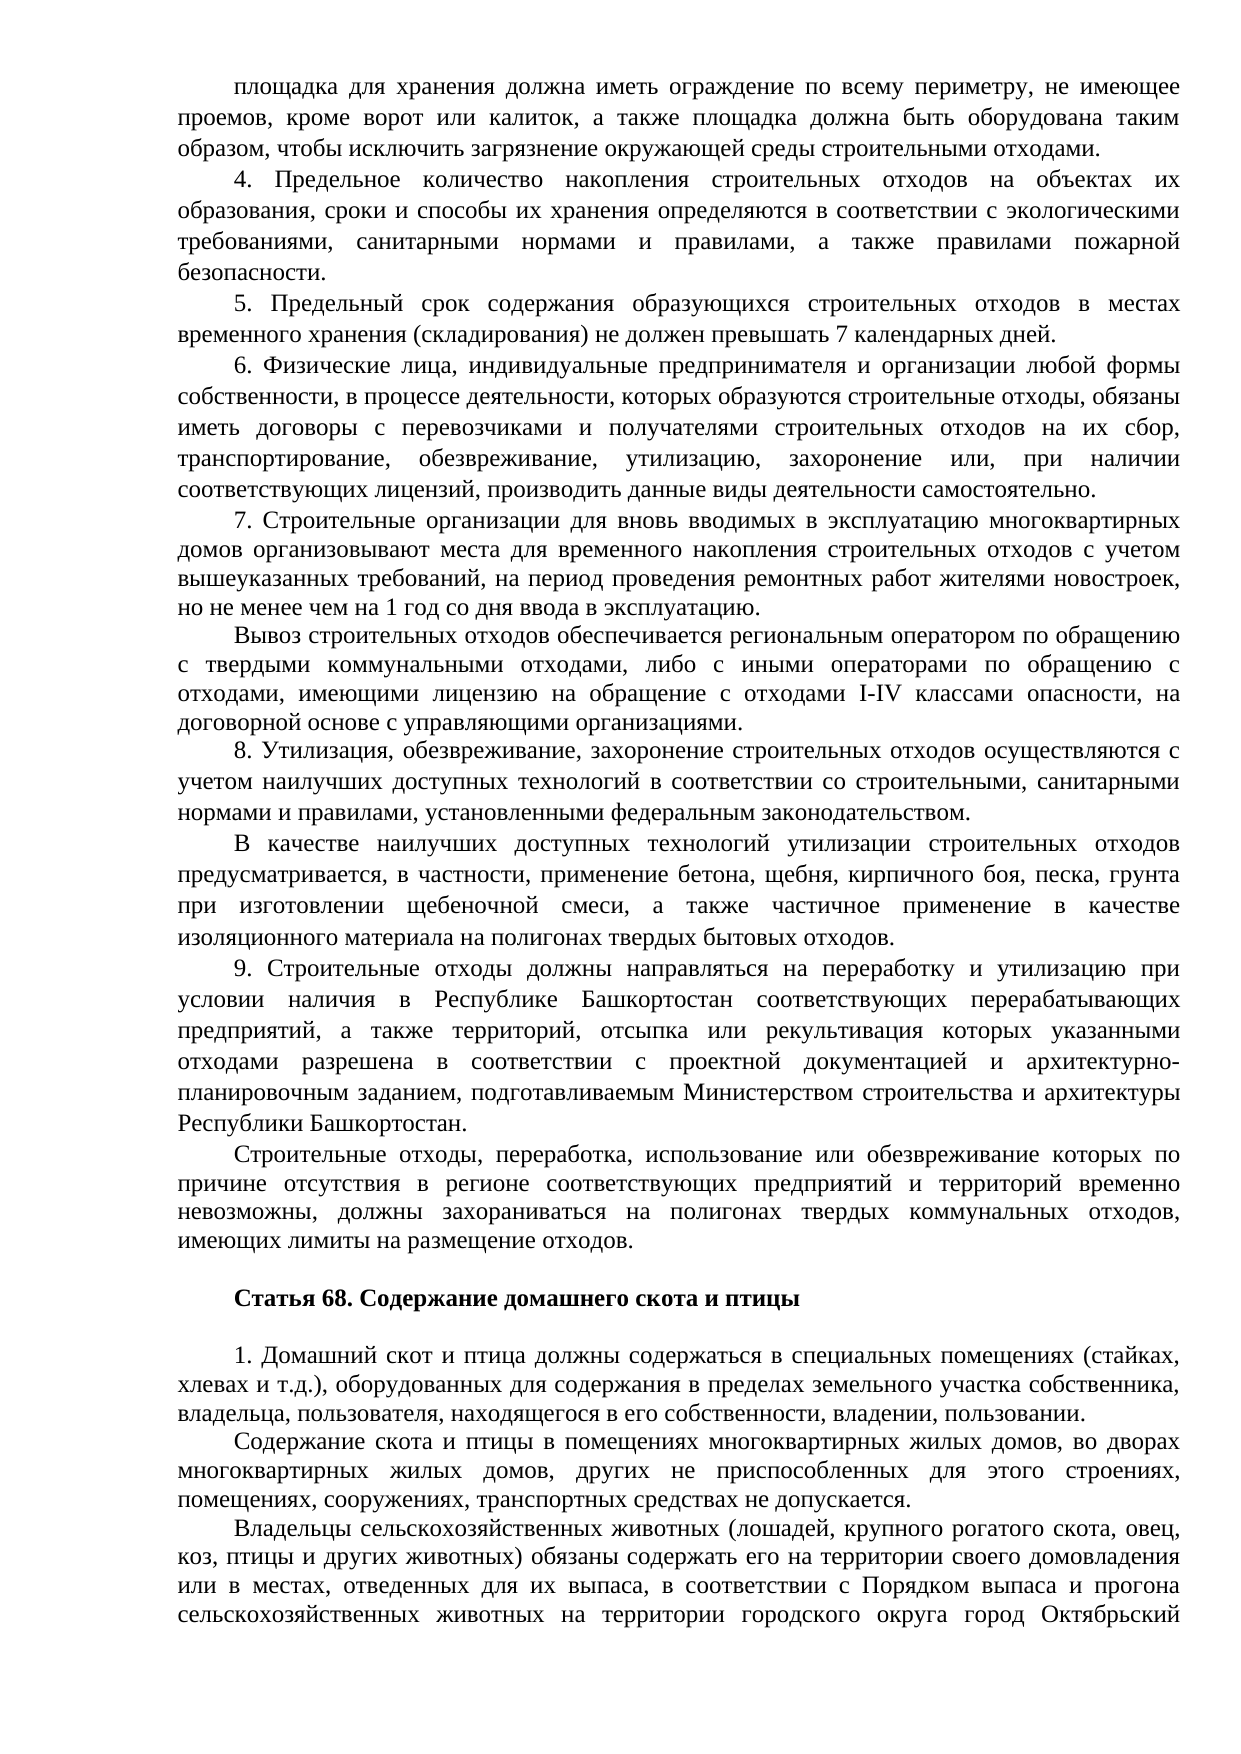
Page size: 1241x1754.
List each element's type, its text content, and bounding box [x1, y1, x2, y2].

text 4. Предельное количество накопления строительных отходов на объектах их образования, сроки и способы их хранения определяются в соответствии с экологическими требованиями, санитарными нормами и правилами, а также правилами пожарной безопасности. [177, 164, 1181, 286]
title Статья 68. Содержание домашнего скота и птицы [177, 1283, 1181, 1311]
text 9. Строительные отходы должны направляться на переработку и утилизацию при условии наличия в Республике Башкортостан соответствующих перерабатывающих предприятий, а также территорий, отсыпка или рекультивация которых указанными отходами разрешена в соответствии с проектной документацией и архитектурно-планировочным заданием, подготавливаемым Министерством строительства и архитектуры Республики Башкортостан. [177, 953, 1181, 1137]
text 6. Физические лица, индивидуальные предпринимателя и организации любой формы собственности, в процессе деятельности, которых образуются строительные отходы, обязаны иметь договоры с перевозчиками и получателями строительных отходов на их сбор, транспортирование, обезвреживание, утилизацию, захоронение или, при наличии соответствующих лицензий, производить данные виды деятельности самостоятельно. [177, 350, 1181, 503]
text 1. Домашний скот и птица должны содержаться в специальных помещениях (стайках, хлевах и т.д.), оборудованных для содержания в пределах земельного участка собственника, владельца, пользователя, находящегося в его собственности, владении, пользовании. [177, 1340, 1181, 1426]
text Вывоз строительных отходов обеспечивается региональным оператором по обращению с твердыми коммунальными отходами, либо с иными операторами по обращению с отходами, имеющими лицензию на обращение с отходами I-IV классами опасности, на договорной основе с управляющими организациями. [177, 620, 1181, 735]
text Строительные отходы, переработка, использование или обезвреживание которых по причине отсутствия в регионе соответствующих предприятий и территорий временно невозможны, должны захораниваться на полигонах твердых коммунальных отходов, имеющих лимиты на размещение отходов. [177, 1139, 1181, 1254]
text 7. Строительные организации для вновь вводимых в эксплуатацию многоквартирных домов организовывают места для временного накопления строительных отходов с учетом вышеуказанных требований, на период проведения ремонтных работ жителями новостроек, но не менее чем на 1 год со дня ввода в эксплуатацию. [177, 505, 1181, 620]
text 8. Утилизация, обезвреживание, захоронение строительных отходов осуществляются с учетом наилучших доступных технологий в соответствии со строительными, санитарными нормами и правилами, установленными федеральным законодательством. [177, 735, 1181, 826]
text Содержание скота и птицы в помещениях многоквартирных жилых домов, во дворах многоквартирных жилых домов, других не приспособленных для этого строениях, помещениях, сооружениях, транспортных средствах не допускается. [177, 1426, 1181, 1513]
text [177, 1513, 1181, 1628]
text площадка для хранения должна иметь ограждение по всему периметру, не имеющее проемов, кроме ворот или калиток, а также площадка должна быть оборудована таким образом, чтобы исключить загрязнение окружающей среды строительными отходами. [177, 71, 1181, 162]
text В качестве наилучших доступных технологий утилизации строительных отходов предусматривается, в частности, применение бетона, щебня, кирпичного боя, песка, грунта при изготовлении щебеночной смеси, а также частичное применение в качестве изоляционного материала на полигонах твердых бытовых отходов. [177, 828, 1181, 950]
text 5. Предельный срок содержания образующихся строительных отходов в местах временного хранения (складирования) не должен превышать 7 календарных дней. [177, 288, 1181, 348]
